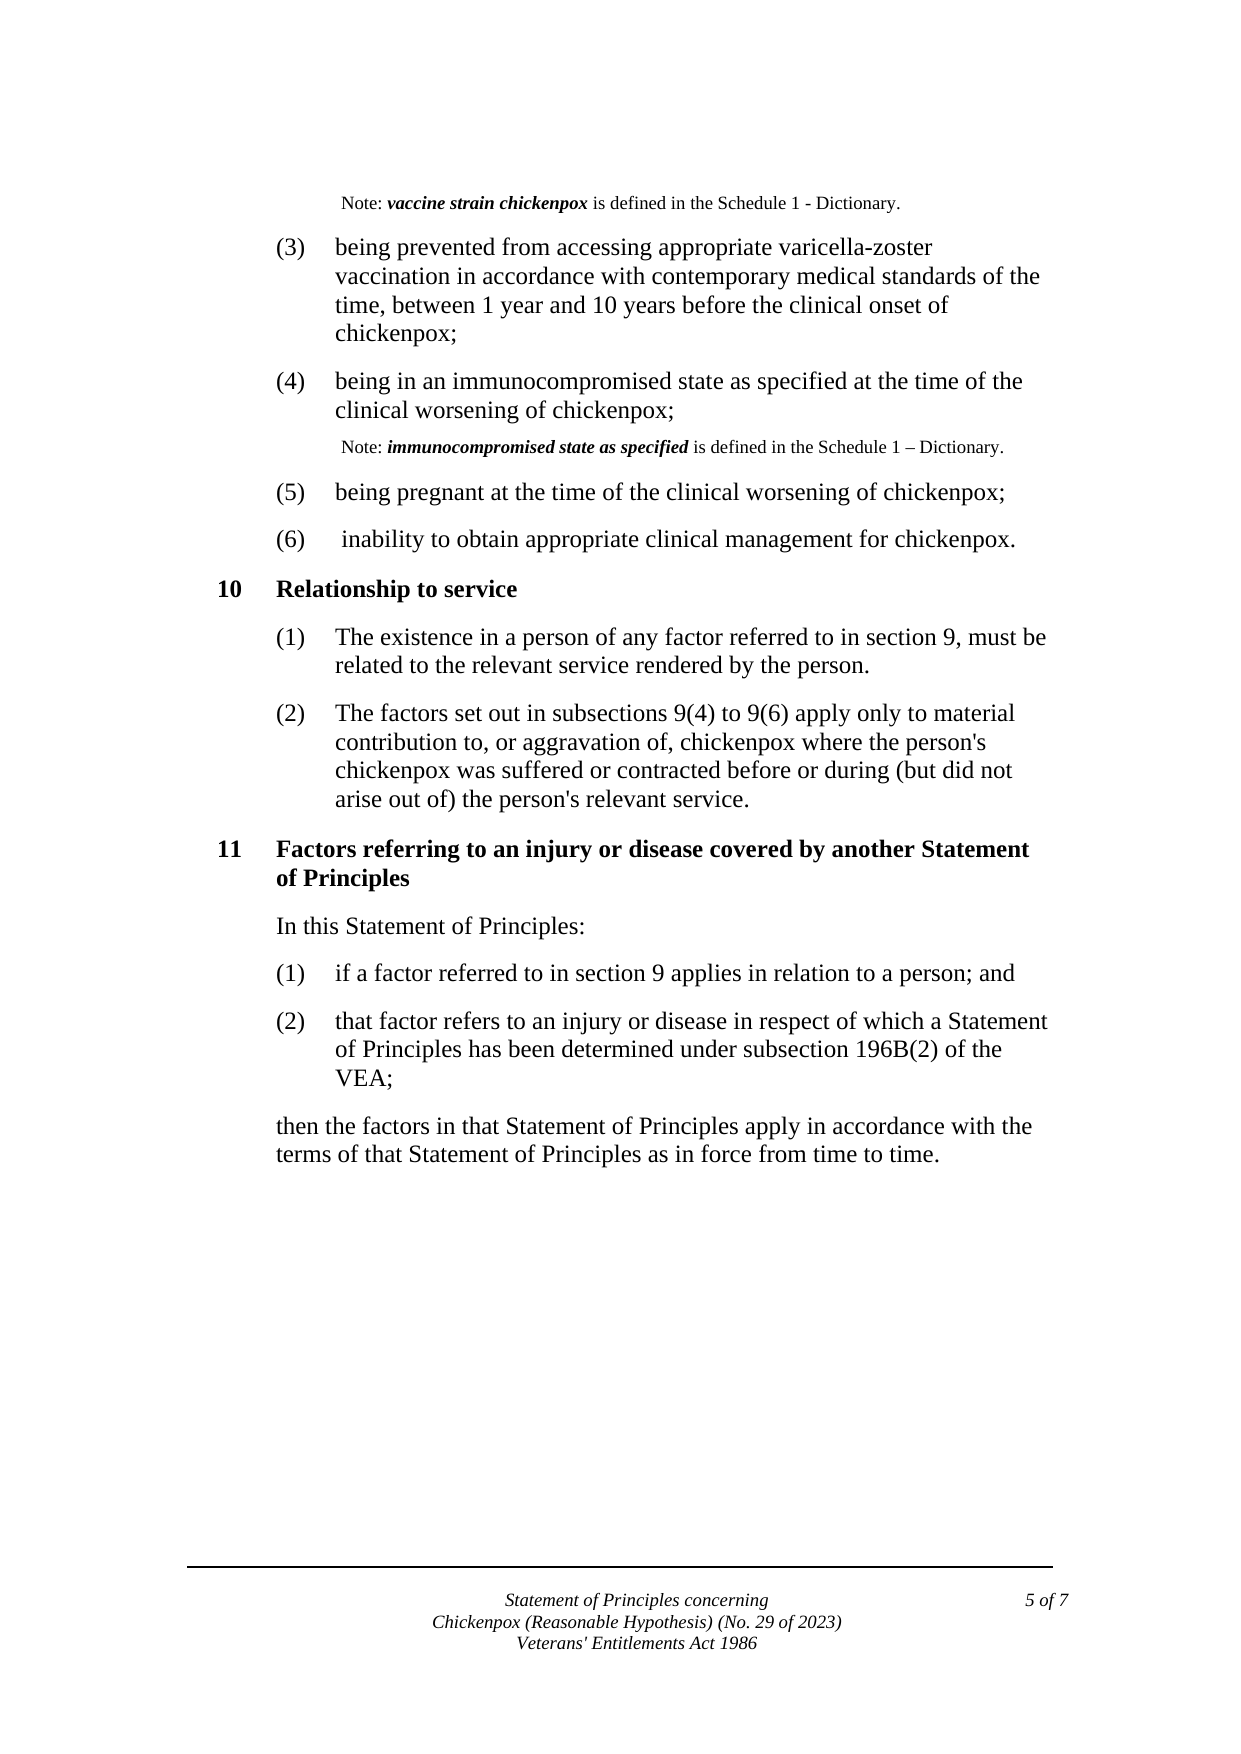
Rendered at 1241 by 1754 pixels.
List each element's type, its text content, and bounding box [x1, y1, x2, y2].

text Factors referring to an injury or disease covered by another Statement of Principles [217, 834, 1053, 892]
text being in an immunocompromised state as specified at the time of the clinical worsening of chickenpox; [276, 366, 1053, 423]
text that factor refers to an injury or disease in respect of which a Statement of Principles has been determined under subsection 196B(2) of the VEA; [276, 1006, 1053, 1092]
text then the factors in that Statement of Principles apply in accordance with the terms of that Statement of Principles as in force from time to time. [276, 1111, 1053, 1168]
text Note: vaccine strain chickenpox is defined in the Schedule 1 - Dictionary. [341, 192, 1053, 213]
text Note: immunocompromised state as specified is defined in the Schedule 1 – Dictionary. [341, 436, 1053, 458]
text inability to obtain appropriate clinical management for chickenpox. [276, 524, 1053, 553]
text The existence in a person of any factor referred to in section 9, must be related to the relevant service rendered by the person. [276, 622, 1053, 679]
text Relationship to service [217, 574, 1053, 603]
text being pregnant at the time of the clinical worsening of chickenpox; [276, 477, 1053, 505]
text being prevented from accessing appropriate varicella-zoster vaccination in accordance with contemporary medical standards of the time, between 1 year and 10 years before the clinical onset of chickenpox; [276, 232, 1053, 347]
text The factors set out in subsections 9(4) to 9(6) apply only to material contribution to, or aggravation of, chickenpox where the person's chickenpox was suffered or contracted before or during (but did not arise out of) the person's relevant service. [276, 698, 1053, 813]
text if a factor referred to in section 9 applies in relation to a person; and [276, 958, 1053, 987]
text In this Statement of Principles: [276, 911, 1053, 939]
